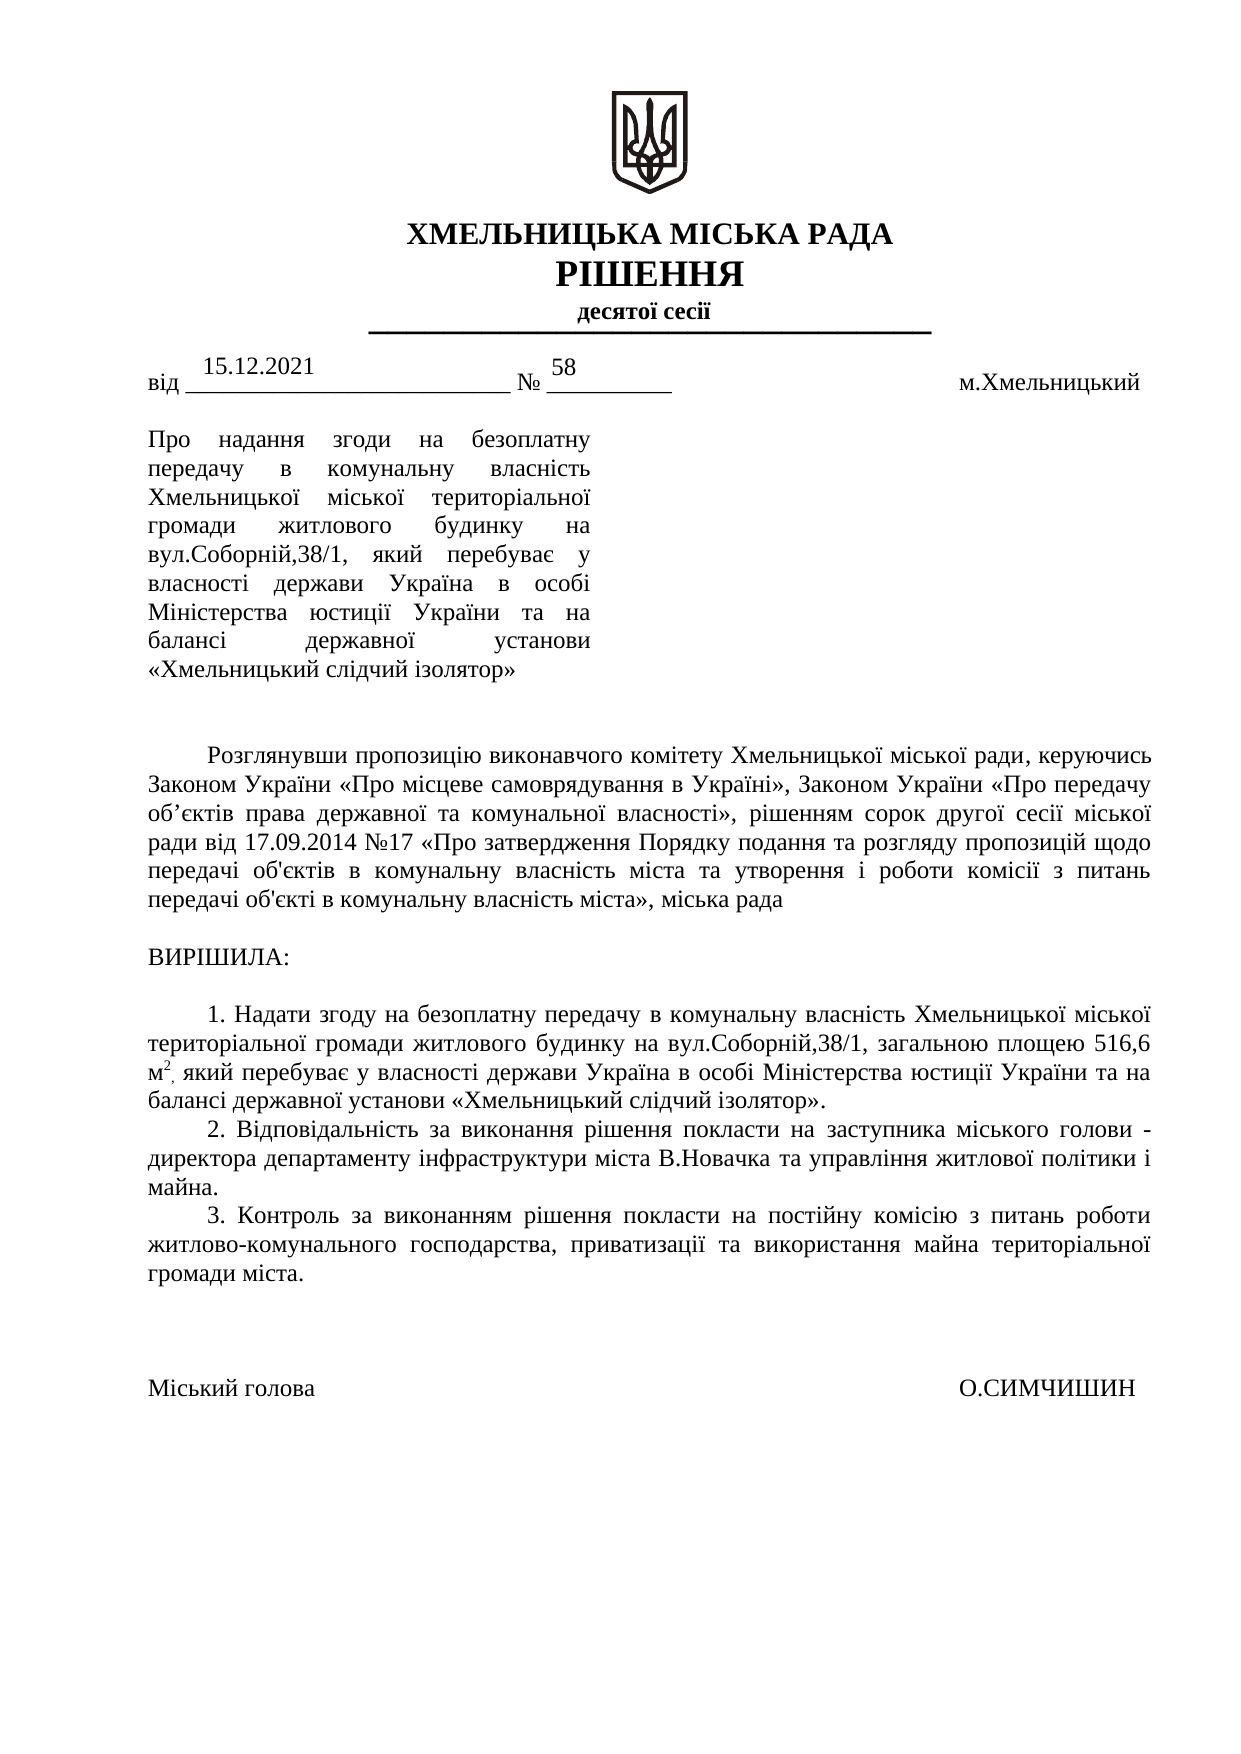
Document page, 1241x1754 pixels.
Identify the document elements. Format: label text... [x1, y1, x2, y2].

text Про надання згоди на безоплатну передачу в комунальну власність Хмельницької міської територіальної громади житлового будинку на вул.Соборній,38/1, який перебуває у власності держави Україна в особі Міністерства юстиції України та на балансі державної установи «Хмельницький слідчий ізолятор» [148, 424, 591, 683]
text ВИРІШИЛА: [148, 942, 1152, 970]
text 2. Відповідальність за виконання рішення покласти на заступника міського голови - директора департаменту інфраструктури міста В.Новачка та управління житлової політики і майна. [148, 1114, 1152, 1200]
text 3. Контроль за виконанням рішення покласти на постійну комісію з питань роботи житлово-комунального господарства, приватизації та використання майна територіальної громади міста. [148, 1200, 1152, 1287]
text РІШЕННЯ [148, 252, 1152, 295]
text ХМЕЛЬНИЦЬКА МІСЬКА РАДА [148, 216, 1152, 252]
text 1. Надати згоду на безоплатну передачу в комунальну власність Хмельницької міської територіальної громади житлового будинку на вул.Соборній,38/1, загальною площею 516,6 м2, який перебуває у власності держави Україна в особі Міністерства юстиції України та на балансі державної установи «Хмельницький слідчий ізолятор». [148, 999, 1152, 1114]
text Розглянувши пропозицію виконавчого комітету Хмельницької міської ради, керуючись Законом України «Про місцеве самоврядування в Україні», Законом України «Про передачу об’єктів права державної та комунальної власності», рішенням сорок другої сесії міської ради від 17.09.2014 №17 «Про затвердження Порядку подання та розгляду пропозицій щодо передачі об'єктів в комунальну власність міста та утворення і роботи комісії з питань передачі об'єкті в комунальну власність міста», міська рада [148, 740, 1152, 913]
text ______________________________ [148, 295, 1152, 338]
text Міський голова О.СИМЧИШИН [148, 1373, 1152, 1402]
text від __________________________ № __________ м.Хмельницький [148, 367, 1152, 395]
